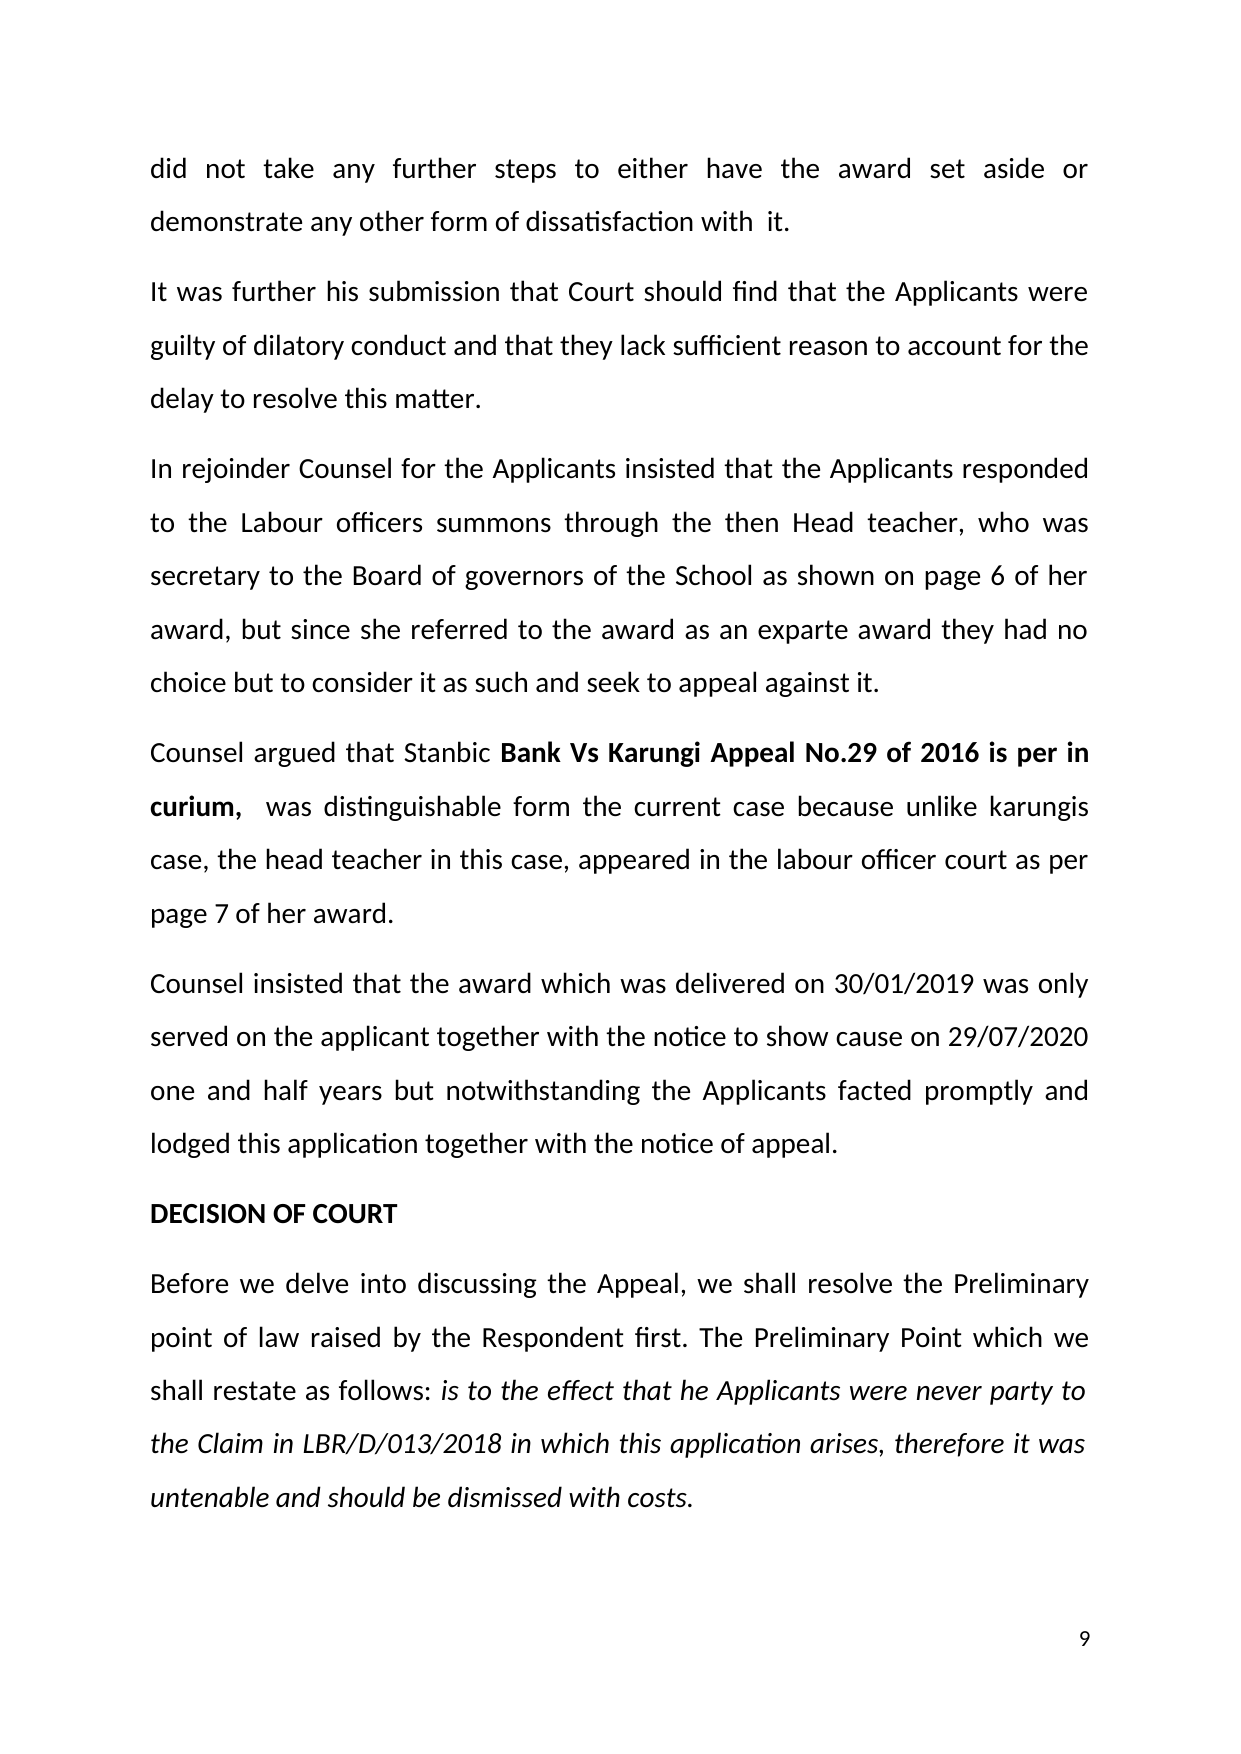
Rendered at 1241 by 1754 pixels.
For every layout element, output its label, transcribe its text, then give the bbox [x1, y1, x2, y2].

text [150, 150, 1090, 239]
text DECISION OF COURT [150, 1195, 1090, 1231]
text In rejoinder Counsel for the Applicants insisted that the Applicants responded to the Labour officers summons through the then Head teacher, who was secretary to the Board of governors of the School as shown on page 6 of her award, but since she referred to the award as an exparte award they had no choice but to consider it as such and seek to appeal against it. [150, 451, 1090, 700]
text It was further his submission that Court should find that the Applicants were guilty of dilatory conduct and that they lack sufficient reason to account for the delay to resolve this matter. [150, 273, 1090, 416]
text Counsel insisted that the award which was delivered on 30/01/2019 was only served on the applicant together with the notice to show cause on 29/07/2020 one and half years but notwithstanding the Applicants facted promptly and lodged this application together with the notice of appeal. [150, 965, 1090, 1161]
text Counsel argued that Stanbic Bank Vs Karungi Appeal No.29 of 2016 is per in curium, was distinguishable form the current case because unlike karungis case, the head teacher in this case, appeared in the labour officer court as per page 7 of her award. [150, 734, 1090, 930]
text Before we delve into discussing the Appeal, we shall resolve the Preliminary point of law raised by the Respondent first. The Preliminary Point which we shall restate as follows: is to the effect that he Applicants were never party to the Claim in LBR/D/013/2018 in which this application arises, therefore it was untenable and should be dismissed with costs. [150, 1265, 1090, 1515]
